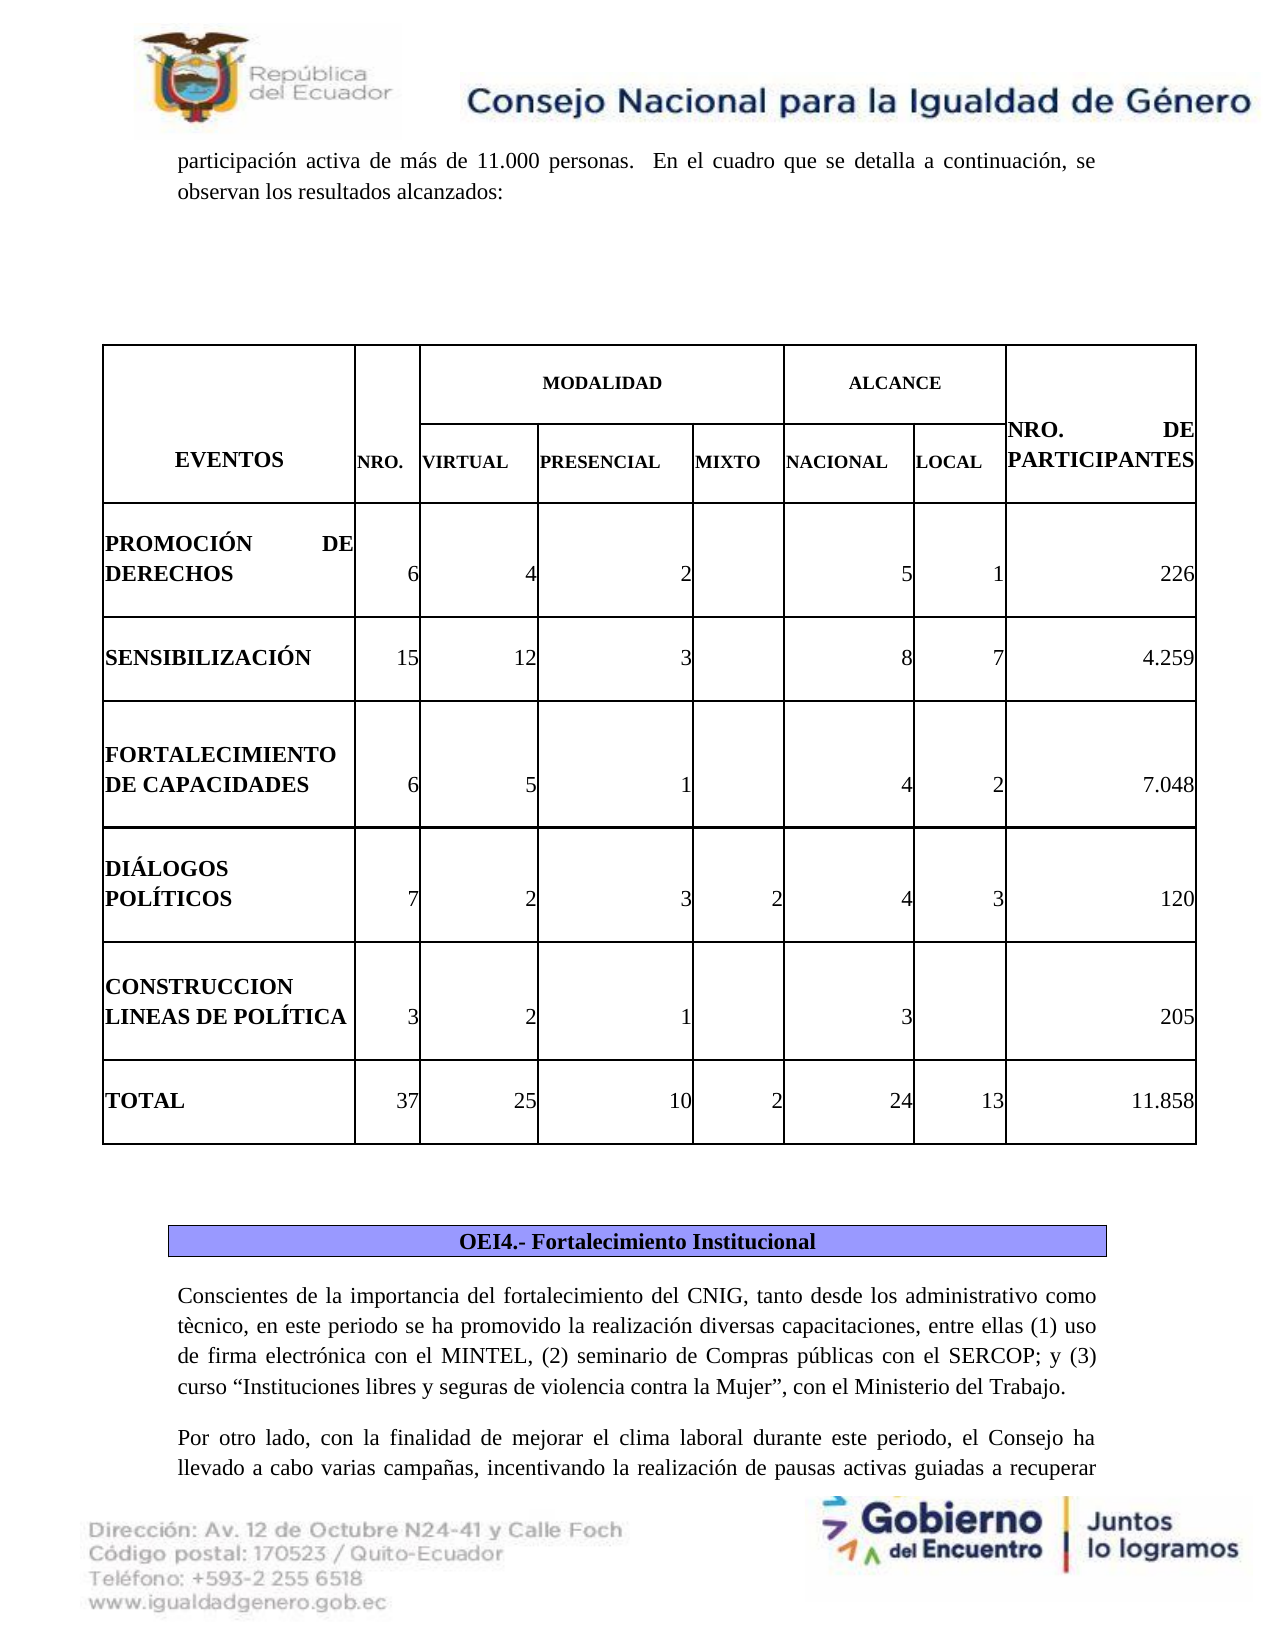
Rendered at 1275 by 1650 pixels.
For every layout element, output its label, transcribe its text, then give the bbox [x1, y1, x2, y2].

table_header EVENTOS [104, 346, 354, 502]
table_cell 8 [785, 618, 913, 699]
table_cell 5 [785, 504, 913, 616]
table_cell [694, 618, 783, 699]
table_cell 7 [915, 618, 1005, 699]
table_header NRO. DE PARTICIPANTES [1007, 346, 1195, 502]
table_cell 37 [356, 1061, 419, 1142]
table_cell 2 [421, 829, 537, 941]
table_cell 4 [785, 829, 913, 941]
table_cell [694, 504, 783, 616]
table_cell 1 [539, 943, 692, 1059]
table_cell 3 [785, 943, 913, 1059]
table_cell 2 [694, 829, 783, 941]
table_cell 6 [356, 702, 419, 826]
table_cell 3 [539, 618, 692, 699]
table_cell 2 [694, 1061, 783, 1142]
picture [460, 72, 1264, 132]
table_cell PRESENCIAL [539, 425, 692, 502]
table_cell [694, 702, 783, 826]
table_cell 226 [1007, 504, 1195, 616]
table_cell [694, 943, 783, 1059]
table_cell 3 [356, 943, 419, 1059]
table_cell TOTAL [104, 1061, 354, 1142]
table_cell 2 [421, 943, 537, 1059]
table_cell [915, 943, 1005, 1059]
table_cell 13 [915, 1061, 1005, 1142]
table_cell 25 [421, 1061, 537, 1142]
picture [79, 1509, 644, 1625]
table_header MODALIDAD [421, 346, 783, 422]
table_cell 7 [356, 829, 419, 941]
table_cell VIRTUAL [421, 425, 537, 502]
table_header NRO. [356, 346, 419, 502]
table_cell 3 [539, 829, 692, 941]
table_cell 120 [1007, 829, 1195, 941]
table_cell 4 [421, 504, 537, 616]
text OEI4.- Fortalecimiento Institucional [169, 1226, 1106, 1256]
table_cell 205 [1007, 943, 1195, 1059]
table_cell 4.259 [1007, 618, 1195, 699]
table_cell 10 [539, 1061, 692, 1142]
table_cell 2 [539, 504, 692, 616]
table_cell CONSTRUCCION LINEAS DE POLÍTICA [104, 943, 354, 1059]
picture [804, 1496, 1254, 1602]
table_cell 7.048 [1007, 702, 1195, 826]
table_cell FORTALECIMIENTO DE CAPACIDADES [104, 702, 354, 826]
table_cell PROMOCIÓN DE DERECHOS [104, 504, 354, 616]
table_cell 24 [785, 1061, 913, 1142]
text Conscientes de la importancia del fortalecimiento del CNIG, tanto desde los administrativo como tècnico, en este periodo se ha promovido la realización diversas capacitaciones, entre ellas (1) uso de firma electrónica con el MINTEL, (2) seminario de Compras públicas con el SERCOP; y (3) curso “Instituciones libres y seguras de violencia contra la Mujer”, con el Ministerio del Trabajo. [177, 1282, 1098, 1399]
table_cell 1 [539, 702, 692, 826]
table_cell 3 [915, 829, 1005, 941]
table_cell 15 [356, 618, 419, 699]
table_cell SENSIBILIZACIÓN [104, 618, 354, 699]
table_cell 5 [421, 702, 537, 826]
table_cell 1 [915, 504, 1005, 616]
table_cell 12 [421, 618, 537, 699]
picture [133, 23, 403, 140]
table_cell DIÁLOGOS POLÍTICOS [104, 829, 354, 941]
table_cell MIXTO [694, 425, 783, 502]
table_header ALCANCE [785, 346, 1005, 422]
table_cell NACIONAL [785, 425, 913, 502]
table_cell 2 [915, 702, 1005, 826]
table_cell LOCAL [915, 425, 1005, 502]
table_cell 11.858 [1007, 1061, 1195, 1142]
table_cell 6 [356, 504, 419, 616]
table_cell 4 [785, 702, 913, 826]
